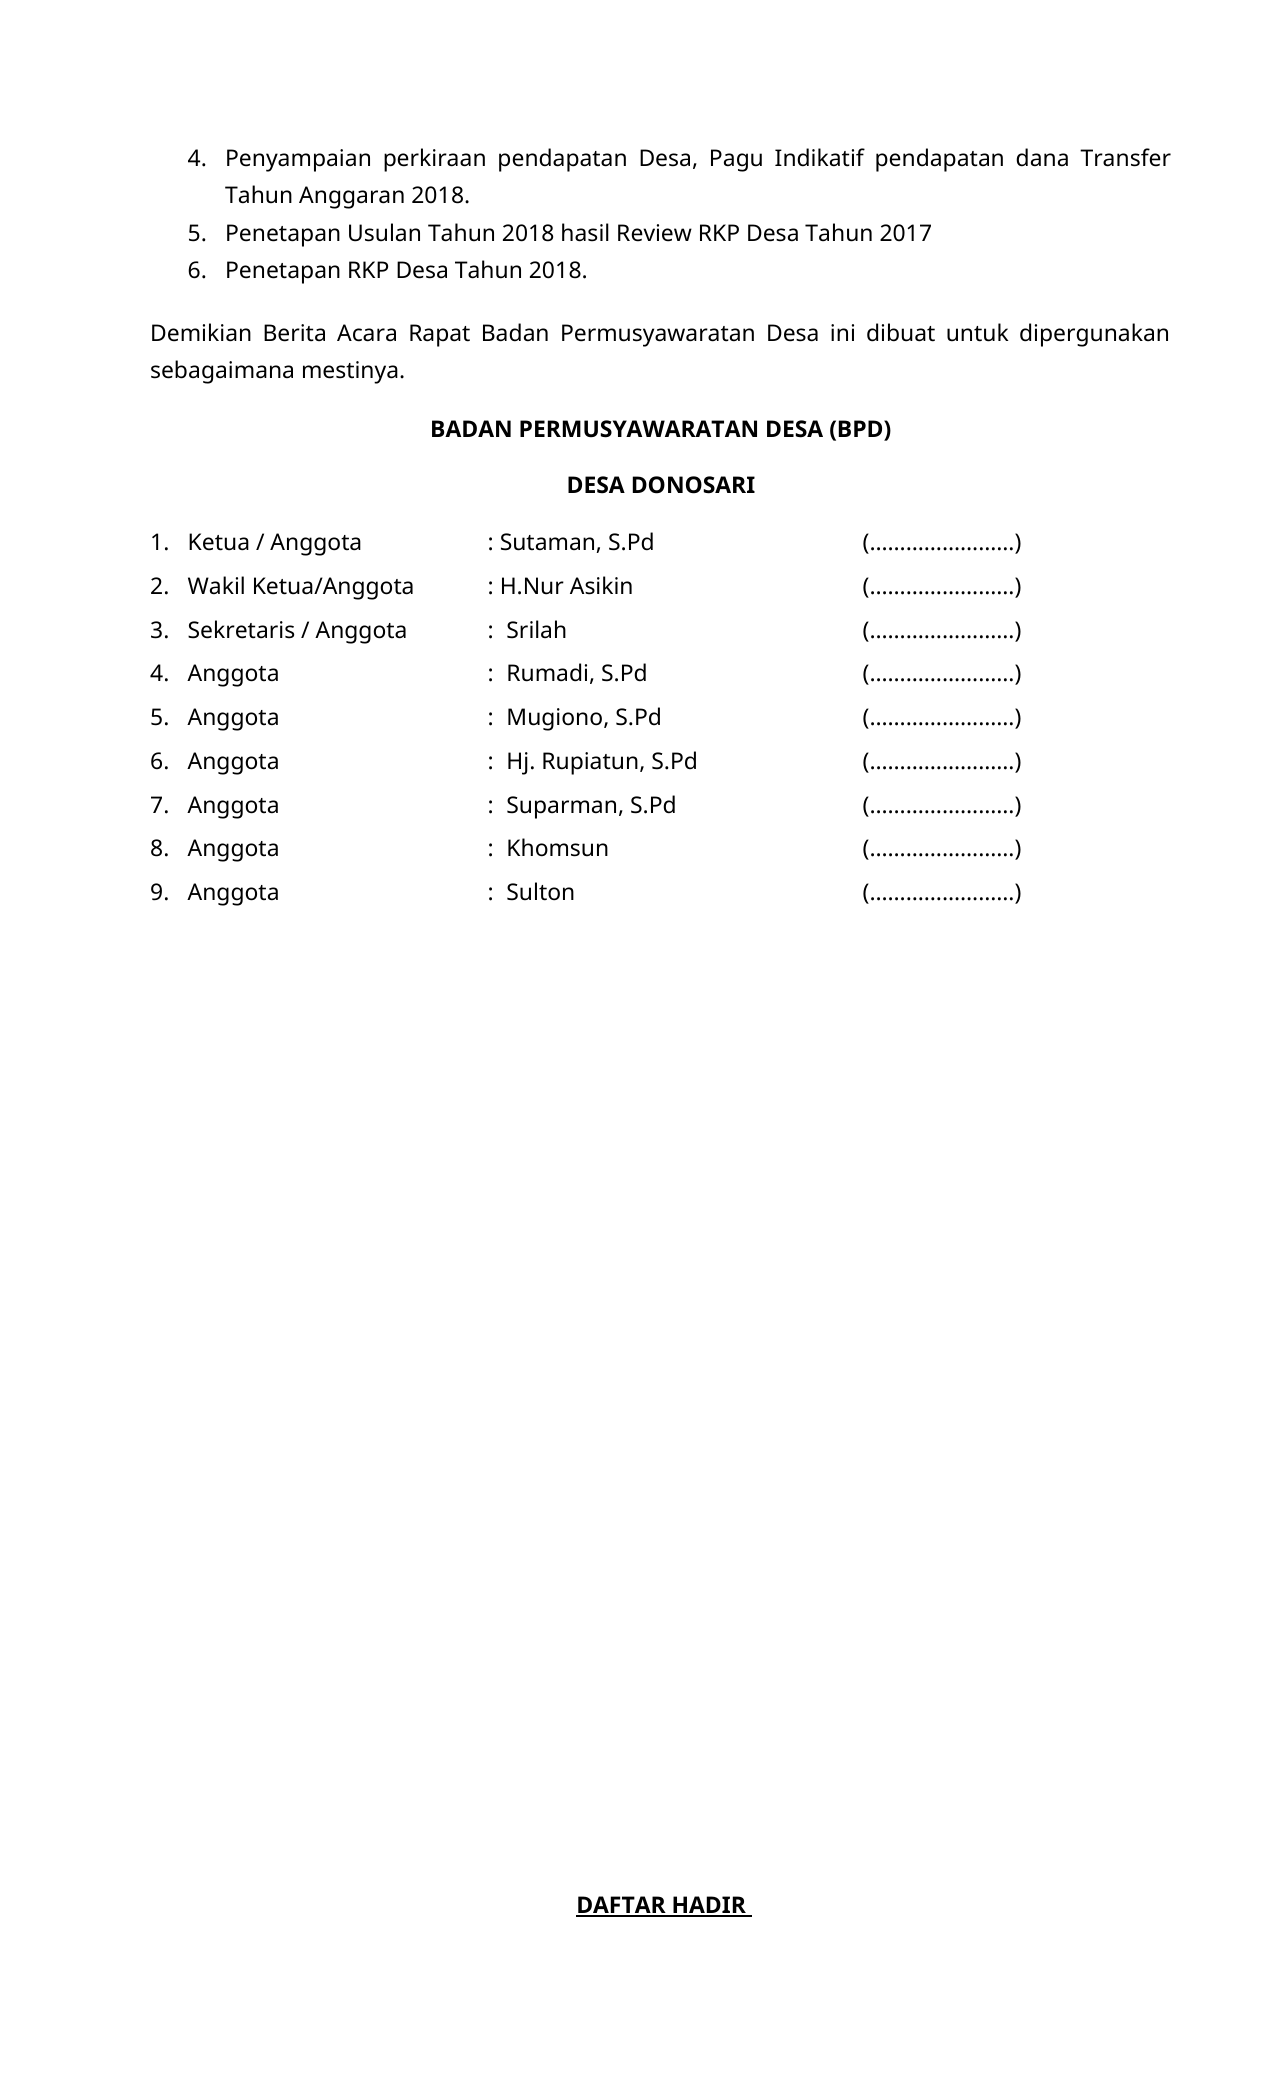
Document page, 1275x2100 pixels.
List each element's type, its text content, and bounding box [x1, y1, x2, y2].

list Penetapan RKP Desa Tahun 2018. [187, 254, 1172, 286]
list Penetapan Usulan Tahun 2018 hasil Review RKP Desa Tahun 2017 [187, 217, 1172, 248]
list Anggota : Suparman, S.Pd (……………………) [150, 789, 1172, 820]
text Demikian Berita Acara Rapat Badan Permusyawaratan Desa ini dibuat untuk dipergunakan sebagaimana mestinya. [150, 317, 1172, 386]
list Sekretaris / Anggota : Srilah (……………………) [150, 614, 1172, 645]
list Anggota : Sulton (……………………) [150, 876, 1172, 907]
list Penyampaian perkiraan pendapatan Desa, Pagu Indikatif pendapatan dana Transfer Tahun Anggaran 2018. [187, 142, 1172, 211]
list Anggota : Rumadi, S.Pd (……………………) [150, 657, 1172, 689]
list Anggota : Khomsun (……………………) [150, 832, 1172, 864]
text DESA DONOSARI [150, 469, 1172, 501]
text DAFTAR HADIR [150, 1889, 1172, 1920]
text BADAN PERMUSYAWARATAN DESA (BPD) [150, 413, 1172, 444]
list Ketua / Anggota : Sutaman, S.Pd (……………………) [150, 526, 1172, 557]
list Wakil Ketua/Anggota : H.Nur Asikin (……………………) [150, 570, 1172, 601]
list Anggota : Mugiono, S.Pd (……………………) [150, 701, 1172, 732]
list Anggota : Hj. Rupiatun, S.Pd (……………………) [150, 745, 1172, 776]
